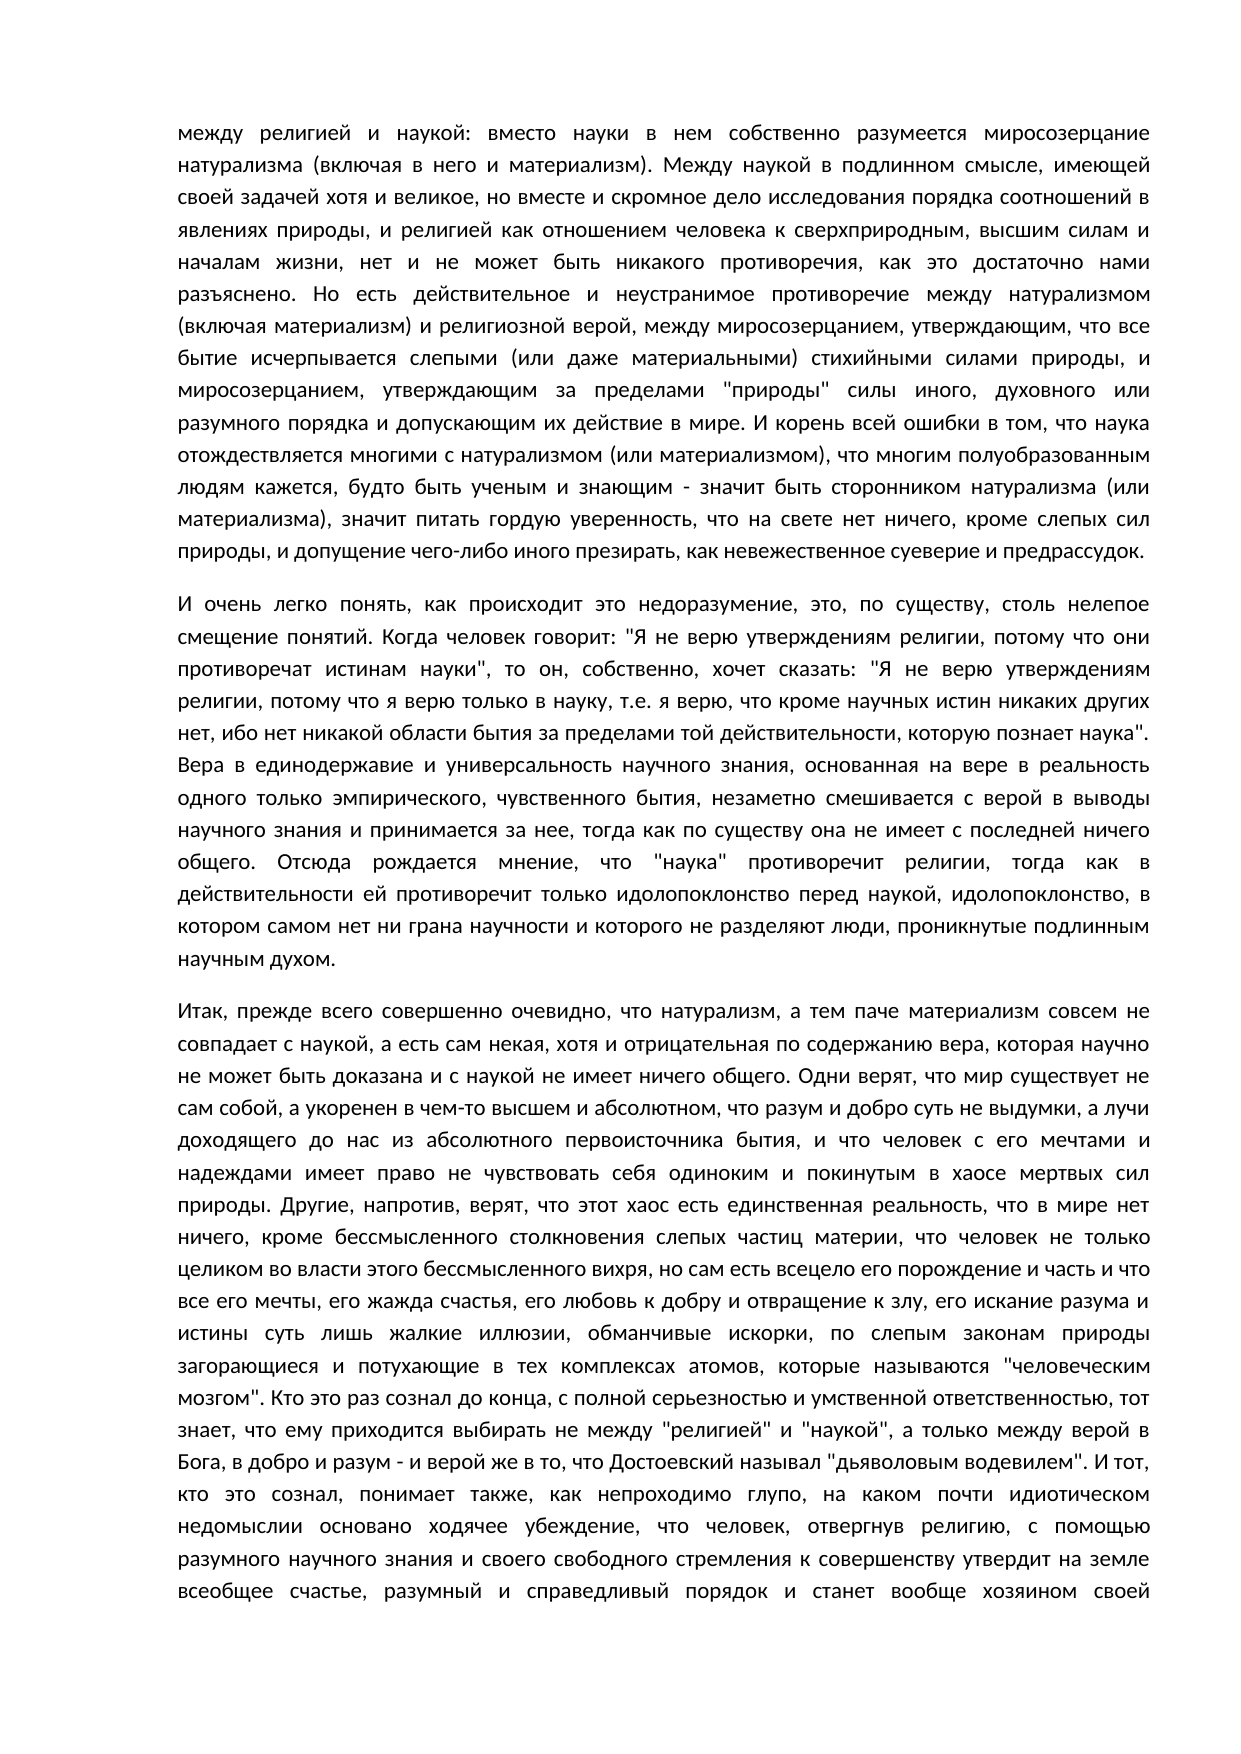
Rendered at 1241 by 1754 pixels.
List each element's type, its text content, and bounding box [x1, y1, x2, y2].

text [177, 118, 1152, 564]
text И очень легко понять, как происходит это недоразумение, это, по существу, столь нелепое смещение понятий. Когда человек говорит: "Я не верю утверждениям религии, потому что они противоречат истинам науки", то он, собственно, хочет сказать: "Я не верю утверждениям религии, потому что я верю только в науку, т.е. я верю, что кроме научных истин никаких других нет, ибо нет никакой области бытия за пределами той действительности, которую познает наука". Вера в единодержавие и универсальность научного знания, основанная на вере в реальность одного только эмпирического, чувственного бытия, незаметно смешивается с верой в выводы научного знания и принимается за нее, тогда как по существу она не имеет с последней ничего общего. Отсюда рождается мнение, что "наука" противоречит религии, тогда как в действительности ей противоречит только идолопоклонство перед наукой, идолопоклонство, в котором самом нет ни грана научности и которого не разделяют люди, проникнутые подлинным научным духом. [177, 589, 1152, 972]
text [177, 997, 1152, 1604]
